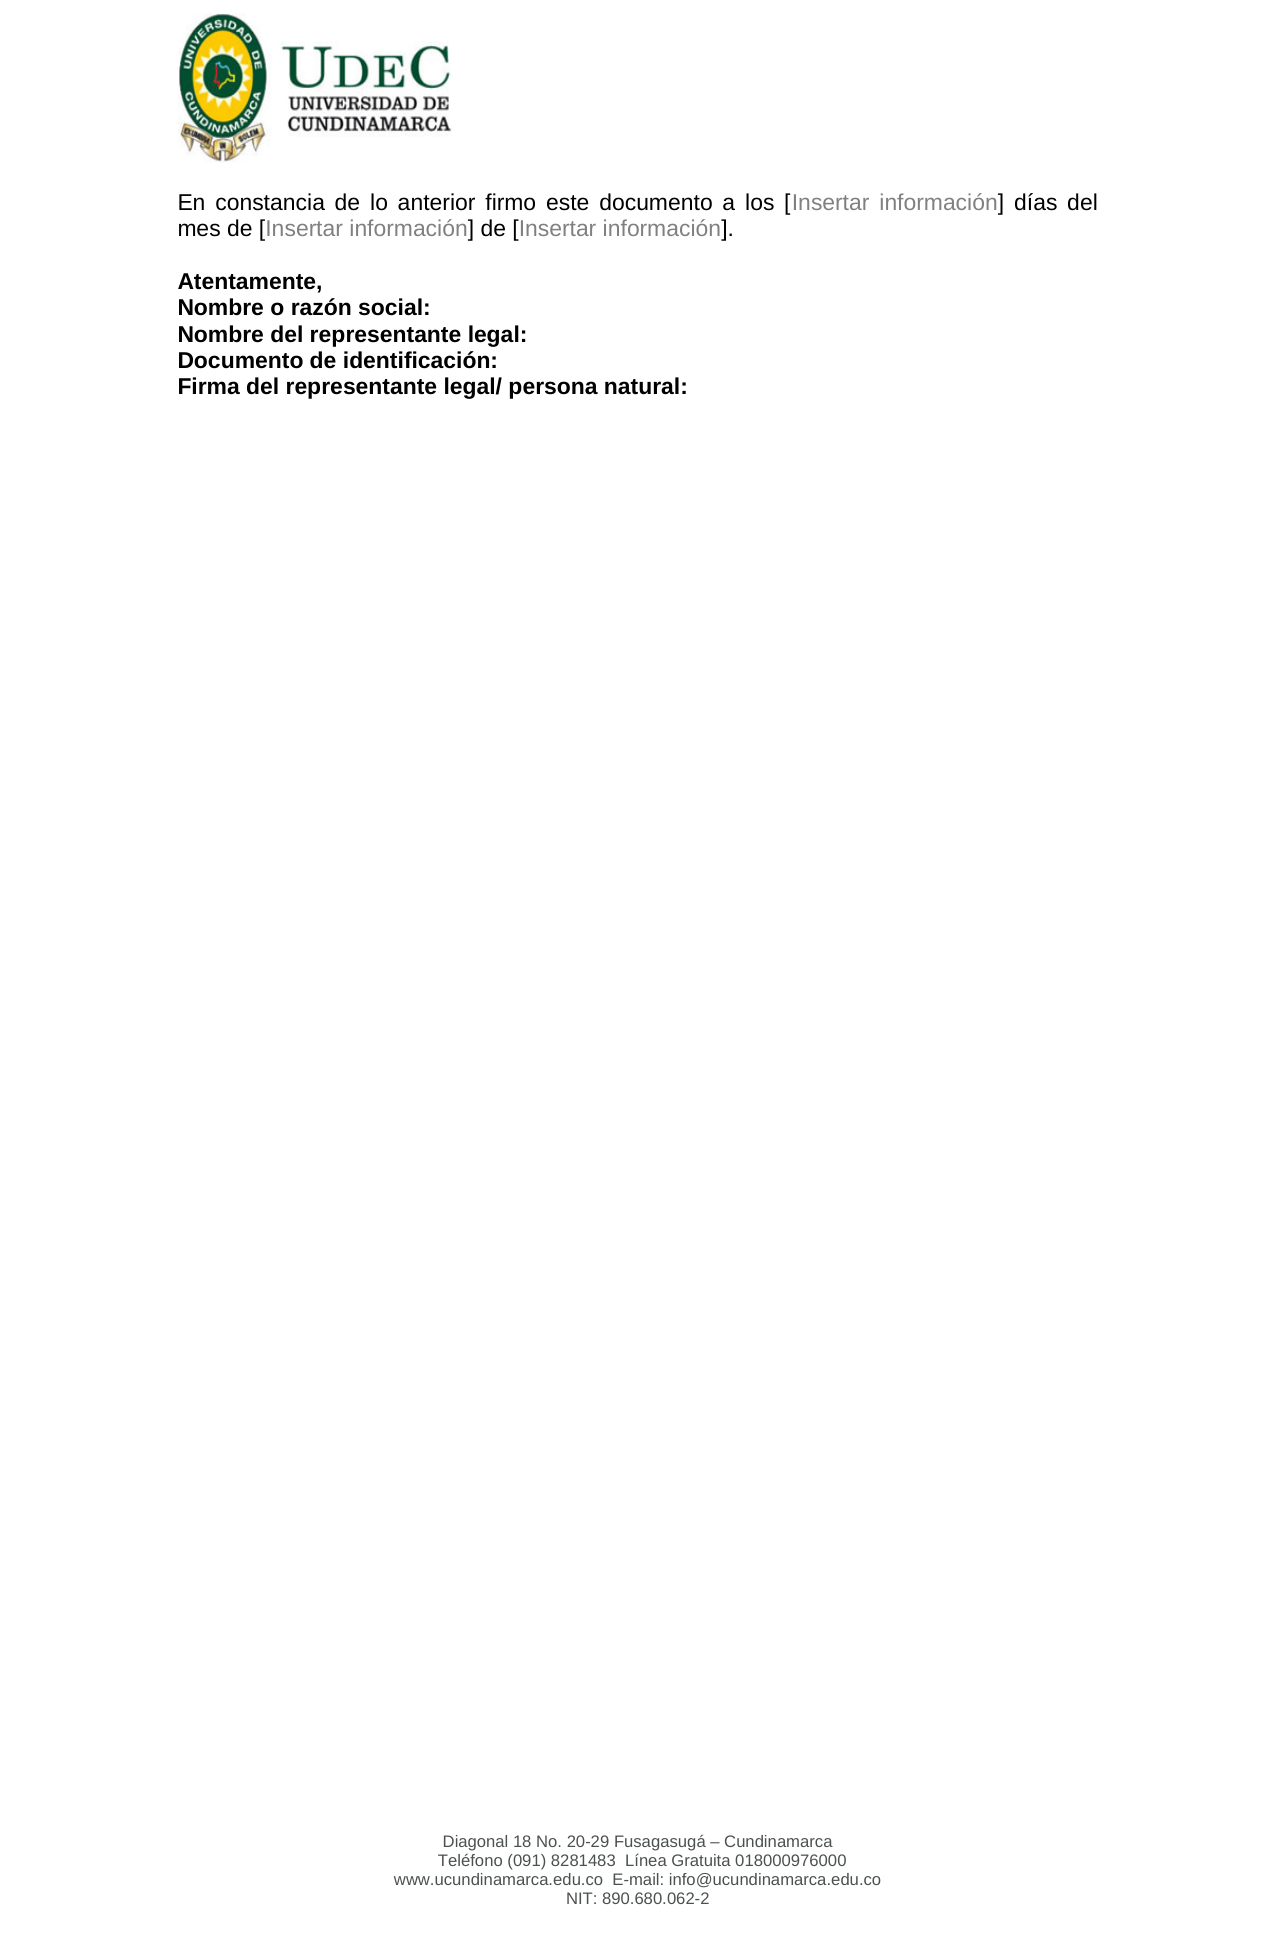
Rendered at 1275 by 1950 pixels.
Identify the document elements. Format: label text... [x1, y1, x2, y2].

text En constancia de lo anterior firmo este documento a los [Insertar información] días del mes de [Insertar información] de [Insertar información]. [177, 189, 1098, 242]
text Nombre del representante legal: [177, 321, 1098, 347]
text Nombre o razón social: [177, 294, 1098, 321]
picture [178, 13, 453, 163]
text Atentamente, [177, 268, 1098, 294]
text Documento de identificación: [177, 347, 1098, 373]
text Firma del representante legal/ persona natural: [177, 373, 1098, 400]
